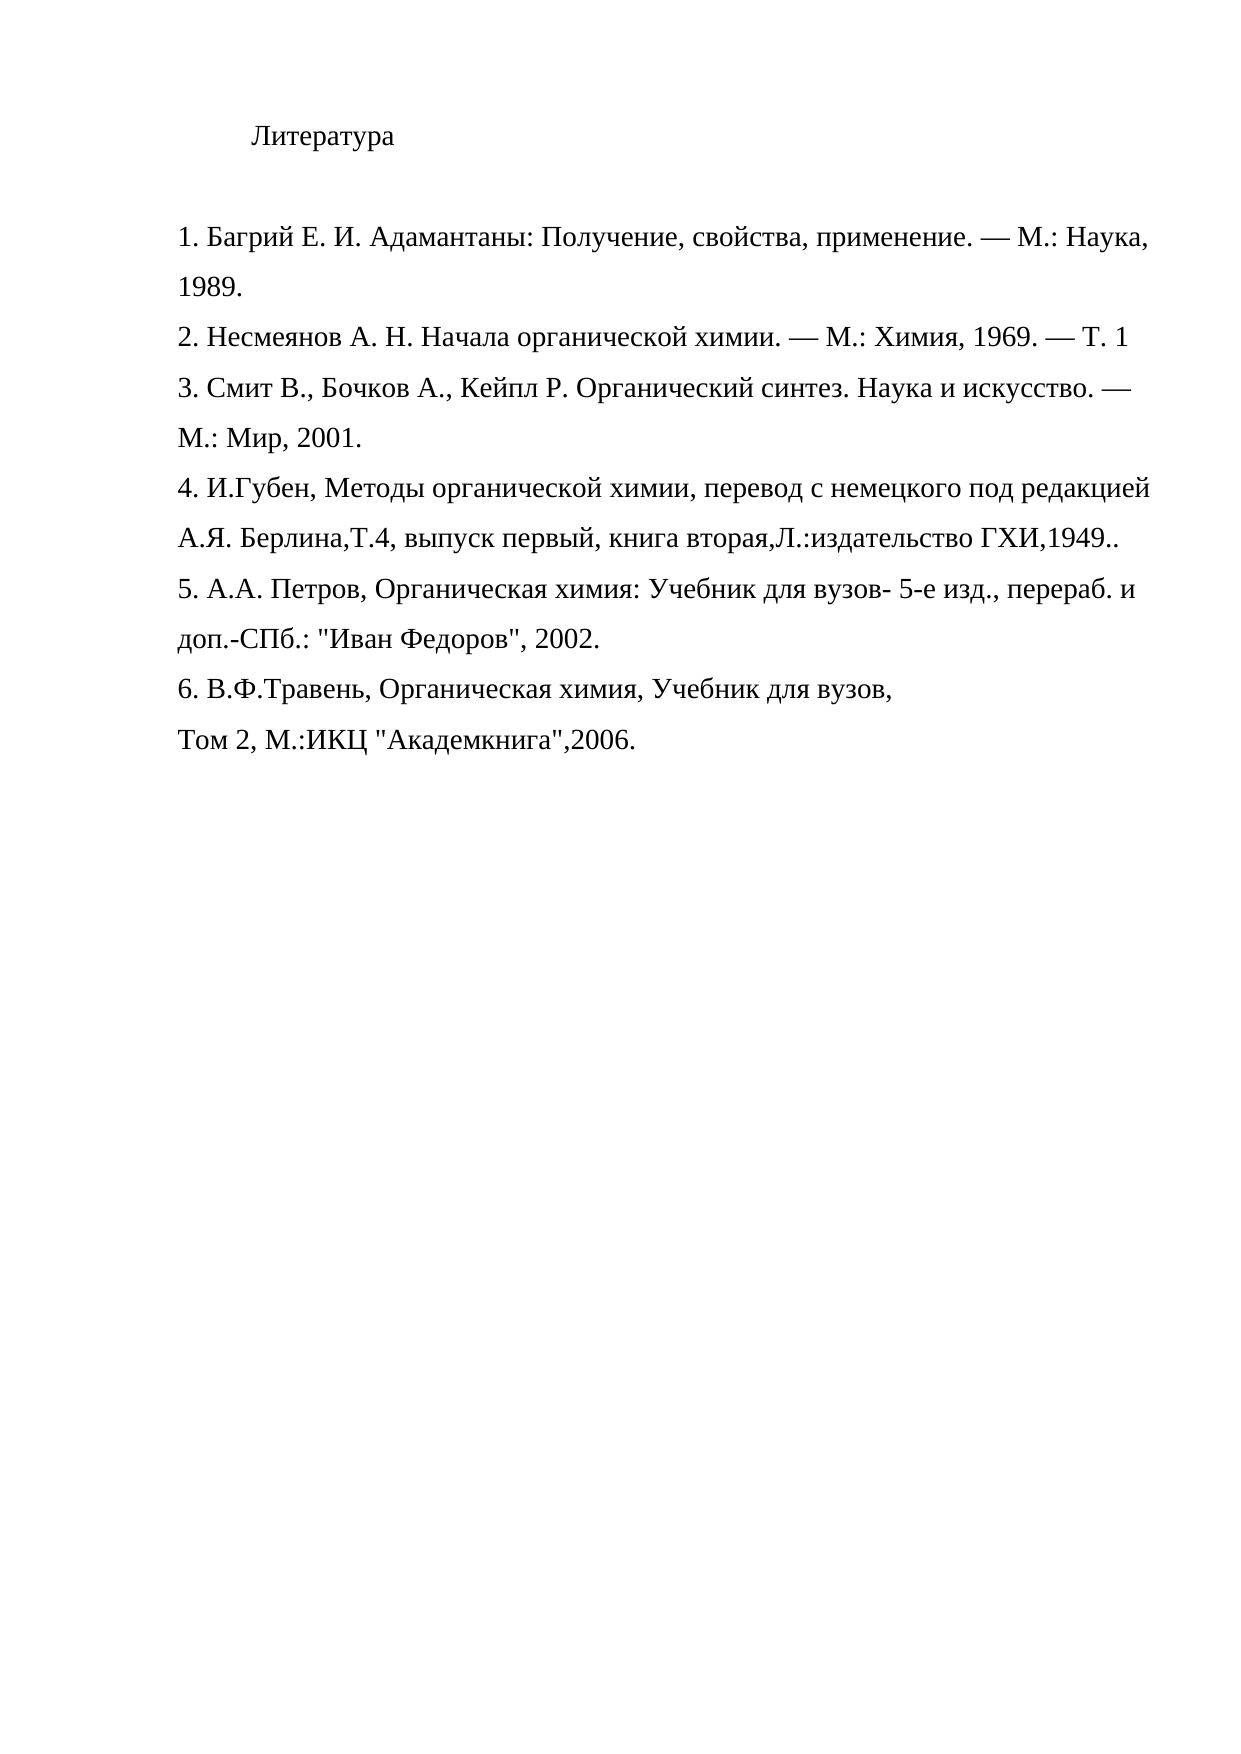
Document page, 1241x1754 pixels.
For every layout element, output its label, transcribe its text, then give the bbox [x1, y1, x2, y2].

text 3. Смит В., Бочков А., Кейпл Р. Органический синтез. Наука и искусство. — М.: Мир, 2001. [177, 370, 1152, 453]
text Том .:ИКЦ "Академкнига",2006. [177, 722, 1152, 755]
text 6. В.Ф.Травень, Органическая химия, Учебник для вузов, [177, 672, 1152, 705]
text 4. И.Губен, Методы органической химии, перевод с немецкого под редакцией А.Я. Берлина,Т.4, выпуск первый, книга вторая,Л.:издательство ГХИ,1949.. [177, 470, 1152, 554]
text 1. Багрий Е. И. Адамантаны: Получение, свойства, применение. — М.: Наука, 1989. [177, 219, 1152, 303]
text 2. Несмеянов А. Н. Начала органической химии. — М.: Химия, 1969. — Т. 1 [177, 319, 1152, 353]
text Литература [177, 118, 1152, 152]
text 5. А.А. Петров, Органическая химия: Учебник для вузов- 5-е изд., перераб. и доп.-СПб.: "Иван Федоров", 2002. [177, 571, 1152, 655]
